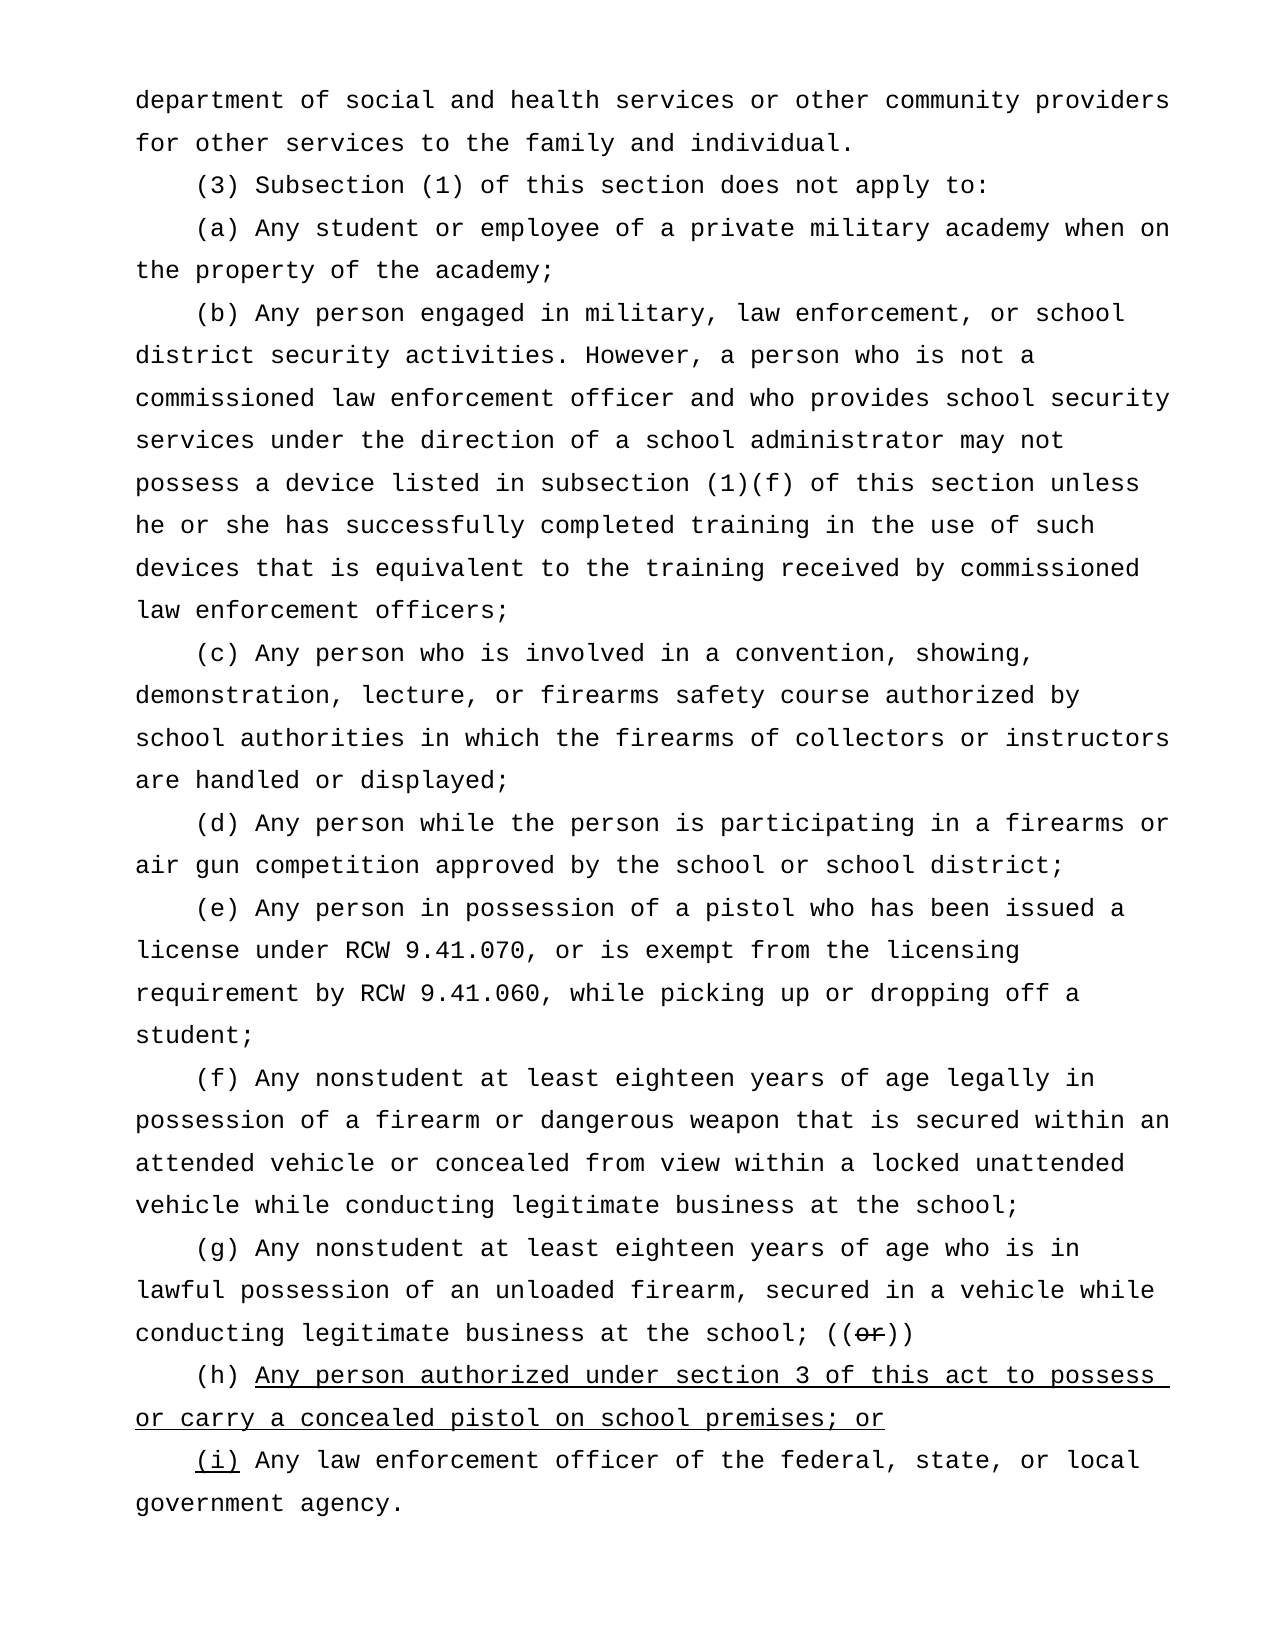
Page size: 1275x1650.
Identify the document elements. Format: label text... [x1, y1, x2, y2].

text (b) Any person engaged in military, law enforcement, or school district security activities. However, a person who is not a commissioned law enforcement officer and who provides school security services under the direction of a school administrator may not possess a device listed in subsection (1)(f) of this section unless he or she has successfully completed training in the use of such devices that is equivalent to the training received by commissioned law enforcement officers; [135, 287, 1170, 627]
text (i) Any law enforcement officer of the federal, state, or local government agency. [135, 1435, 1170, 1520]
text (a) Any student or employee of a private military academy when on the property of the academy; [135, 202, 1170, 287]
text (3) Subsection (1) of this section does not apply to: [135, 160, 1170, 202]
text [135, 75, 1170, 160]
text (g) Any nonstudent at least eighteen years of age who is in lawful possession of an unloaded firearm, secured in a vehicle while conducting legitimate business at the school; ((or)) [135, 1222, 1170, 1350]
text (d) Any person while the person is participating in a firearms or air gun competition approved by the school or school district; [135, 797, 1170, 882]
text (h) Any person authorized under section 3 of this act to possess or carry a concealed pistol on school premises; or [135, 1350, 1170, 1435]
text (e) Any person in possession of a pistol who has been issued a license under RCW 9.41.070, or is exempt from the licensing requirement by RCW 9.41.060, while picking up or dropping off a student; [135, 882, 1170, 1052]
text (c) Any person who is involved in a convention, showing, demonstration, lecture, or firearms safety course authorized by school authorities in which the firearms of collectors or instructors are handled or displayed; [135, 627, 1170, 797]
text (f) Any nonstudent at least eighteen years of age legally in possession of a firearm or dangerous weapon that is secured within an attended vehicle or concealed from view within a locked unattended vehicle while conducting legitimate business at the school; [135, 1052, 1170, 1222]
